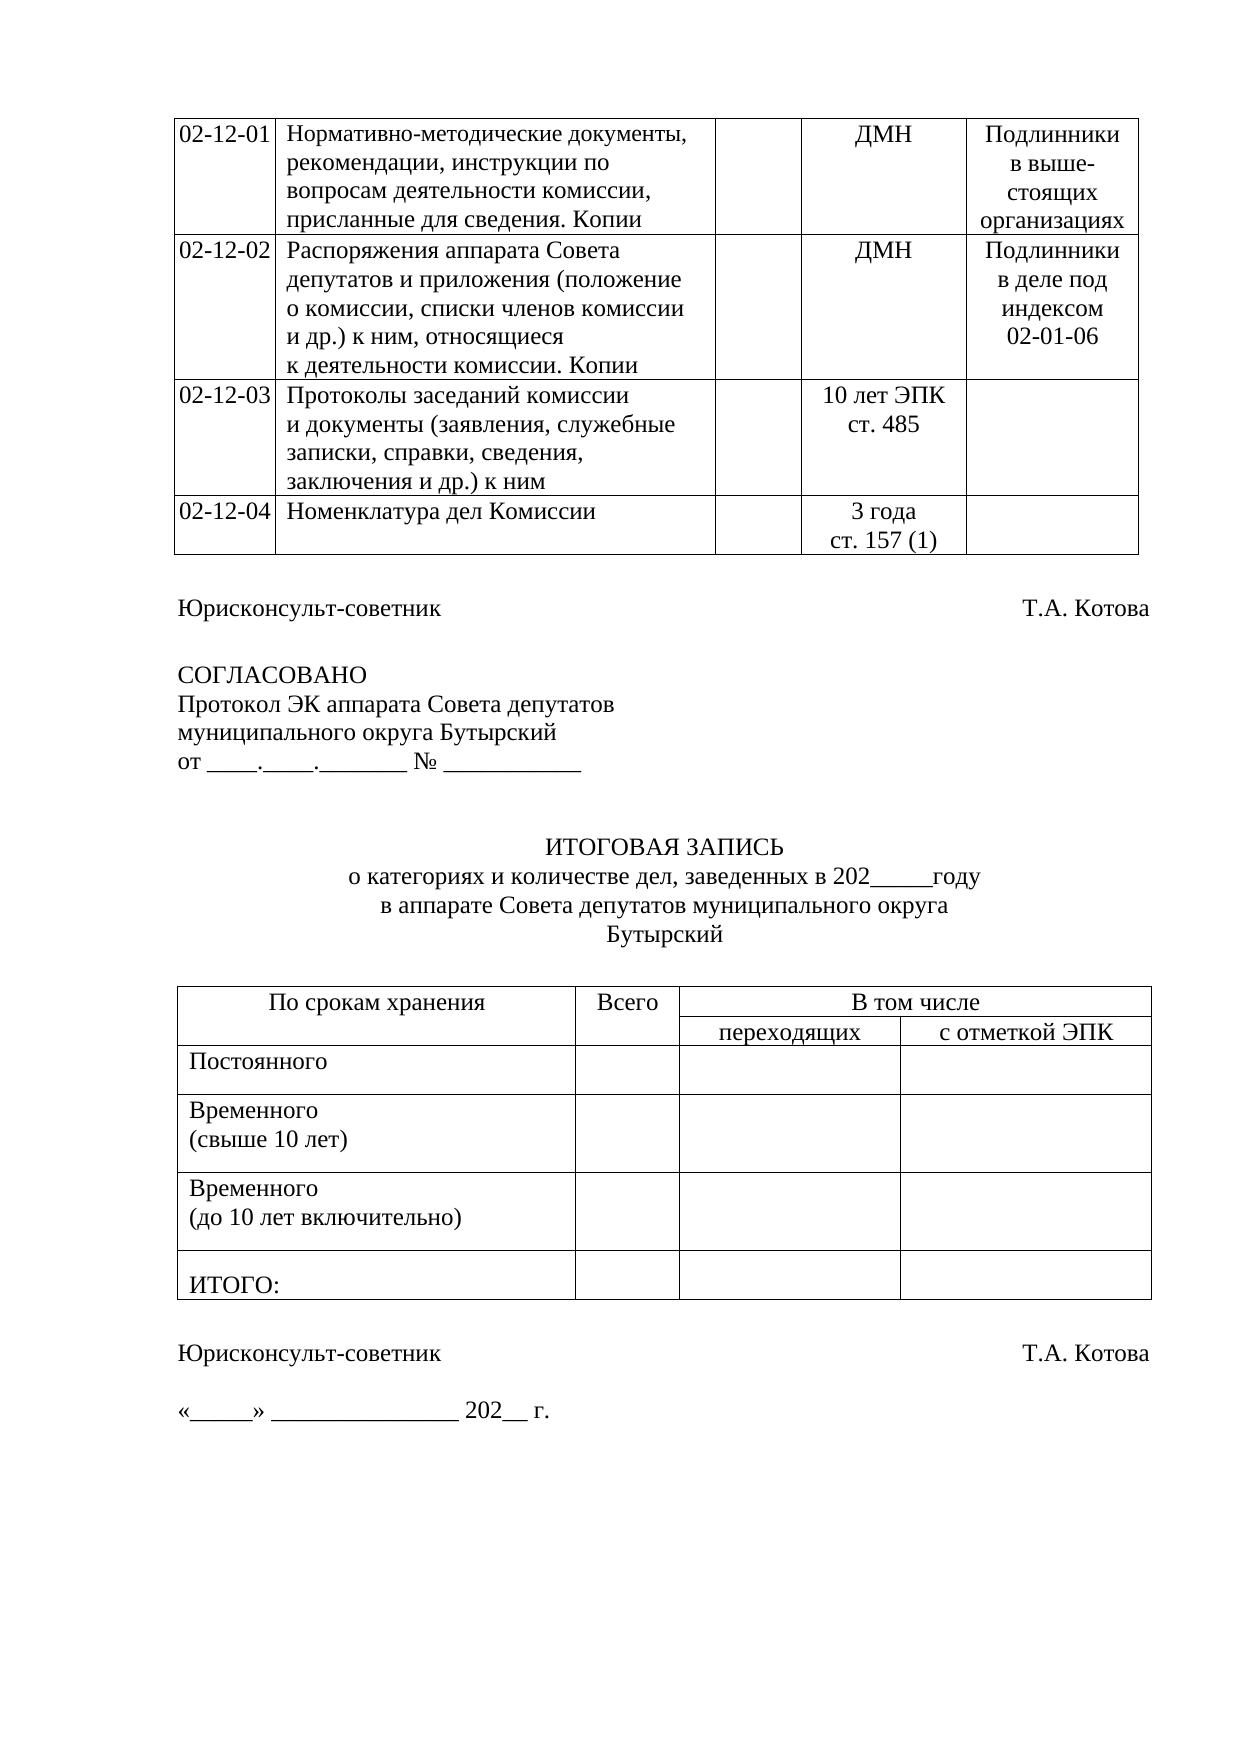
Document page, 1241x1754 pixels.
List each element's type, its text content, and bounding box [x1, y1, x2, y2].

text Юрисконсульт-советник Т.А. Котова [177, 1338, 1152, 1367]
table_cell 02-12-04 [175, 496, 275, 553]
table_cell переходящих [680, 1017, 900, 1045]
table_cell [576, 1173, 679, 1250]
text Протокол ЭК аппарата Совета депутатов [177, 689, 1152, 717]
table_cell [901, 1251, 1151, 1299]
table_cell [901, 1095, 1151, 1172]
table_cell с отметкой ЭПК [901, 1017, 1151, 1045]
table_header В том числе [680, 987, 1151, 1016]
table_cell [967, 496, 1138, 553]
table_cell Постоянного [178, 1046, 575, 1094]
table_cell [680, 1251, 900, 1299]
table_cell Подлинники в выше-стоящих организациях [967, 119, 1138, 234]
text Юрисконсульт-советник Т.А. Котова [177, 593, 1152, 622]
table_cell ИТОГО: [178, 1251, 575, 1299]
table_cell 3 года ст. 157 (1) [802, 496, 966, 553]
table_cell [716, 235, 801, 379]
table_cell Распоряжения аппарата Совета депутатов и приложения (положение о комиссии, списки членов комиссии и др.) к ним, относящиеся к деятельности комиссии. Копии [276, 235, 715, 379]
text «_____» _______________ 202__ г. [177, 1396, 1152, 1424]
table_cell Подлинники в деле под индексом 02-01-06 [967, 235, 1138, 379]
table_cell [967, 380, 1138, 495]
table_header По срокам хранения [178, 987, 575, 1045]
table_cell [576, 1046, 679, 1094]
table_cell Временного (свыше 10 лет) [178, 1095, 575, 1172]
table_cell Номенклатура дел Комиссии [276, 496, 715, 553]
table_cell Протоколы заседаний комиссии и документы (заявления, служебные записки, справки, сведения, заключения и др.) к ним [276, 380, 715, 495]
table_cell ДМН [802, 119, 966, 234]
table_cell [716, 119, 801, 234]
table_cell [680, 1173, 900, 1250]
text СОГЛАСОВАНО [177, 660, 1152, 689]
table_header Всего [576, 987, 679, 1045]
text о категориях и количестве дел, заведенных в 202_____году в аппарате Совета депутатов муниципального округа Бутырский [177, 861, 1152, 947]
text муниципального округа Бутырский [177, 717, 1152, 746]
table_cell [680, 1046, 900, 1094]
table_cell 02-12-03 [175, 380, 275, 495]
text ИТОГОВАЯ ЗАПИСЬ [177, 832, 1152, 861]
table_cell [680, 1095, 900, 1172]
table_cell [576, 1251, 679, 1299]
table_cell [901, 1173, 1151, 1250]
table_cell [901, 1046, 1151, 1094]
table_cell 02-12-02 [175, 235, 275, 379]
table_cell Временного (до 10 лет включительно) [178, 1173, 575, 1250]
table_cell Нормативно-методические документы, рекомендации, инструкции по вопросам деятельности комиссии, присланные для сведения. Копии [276, 119, 715, 234]
table_cell [716, 380, 801, 495]
table_cell [576, 1095, 679, 1172]
table_cell [716, 496, 801, 553]
table_cell 10 лет ЭПК ст. 485 [802, 380, 966, 495]
text от ____.____._______ № ___________ [177, 746, 1152, 775]
table_cell ДМН [802, 235, 966, 379]
table_cell 02-12-01 [175, 119, 275, 234]
